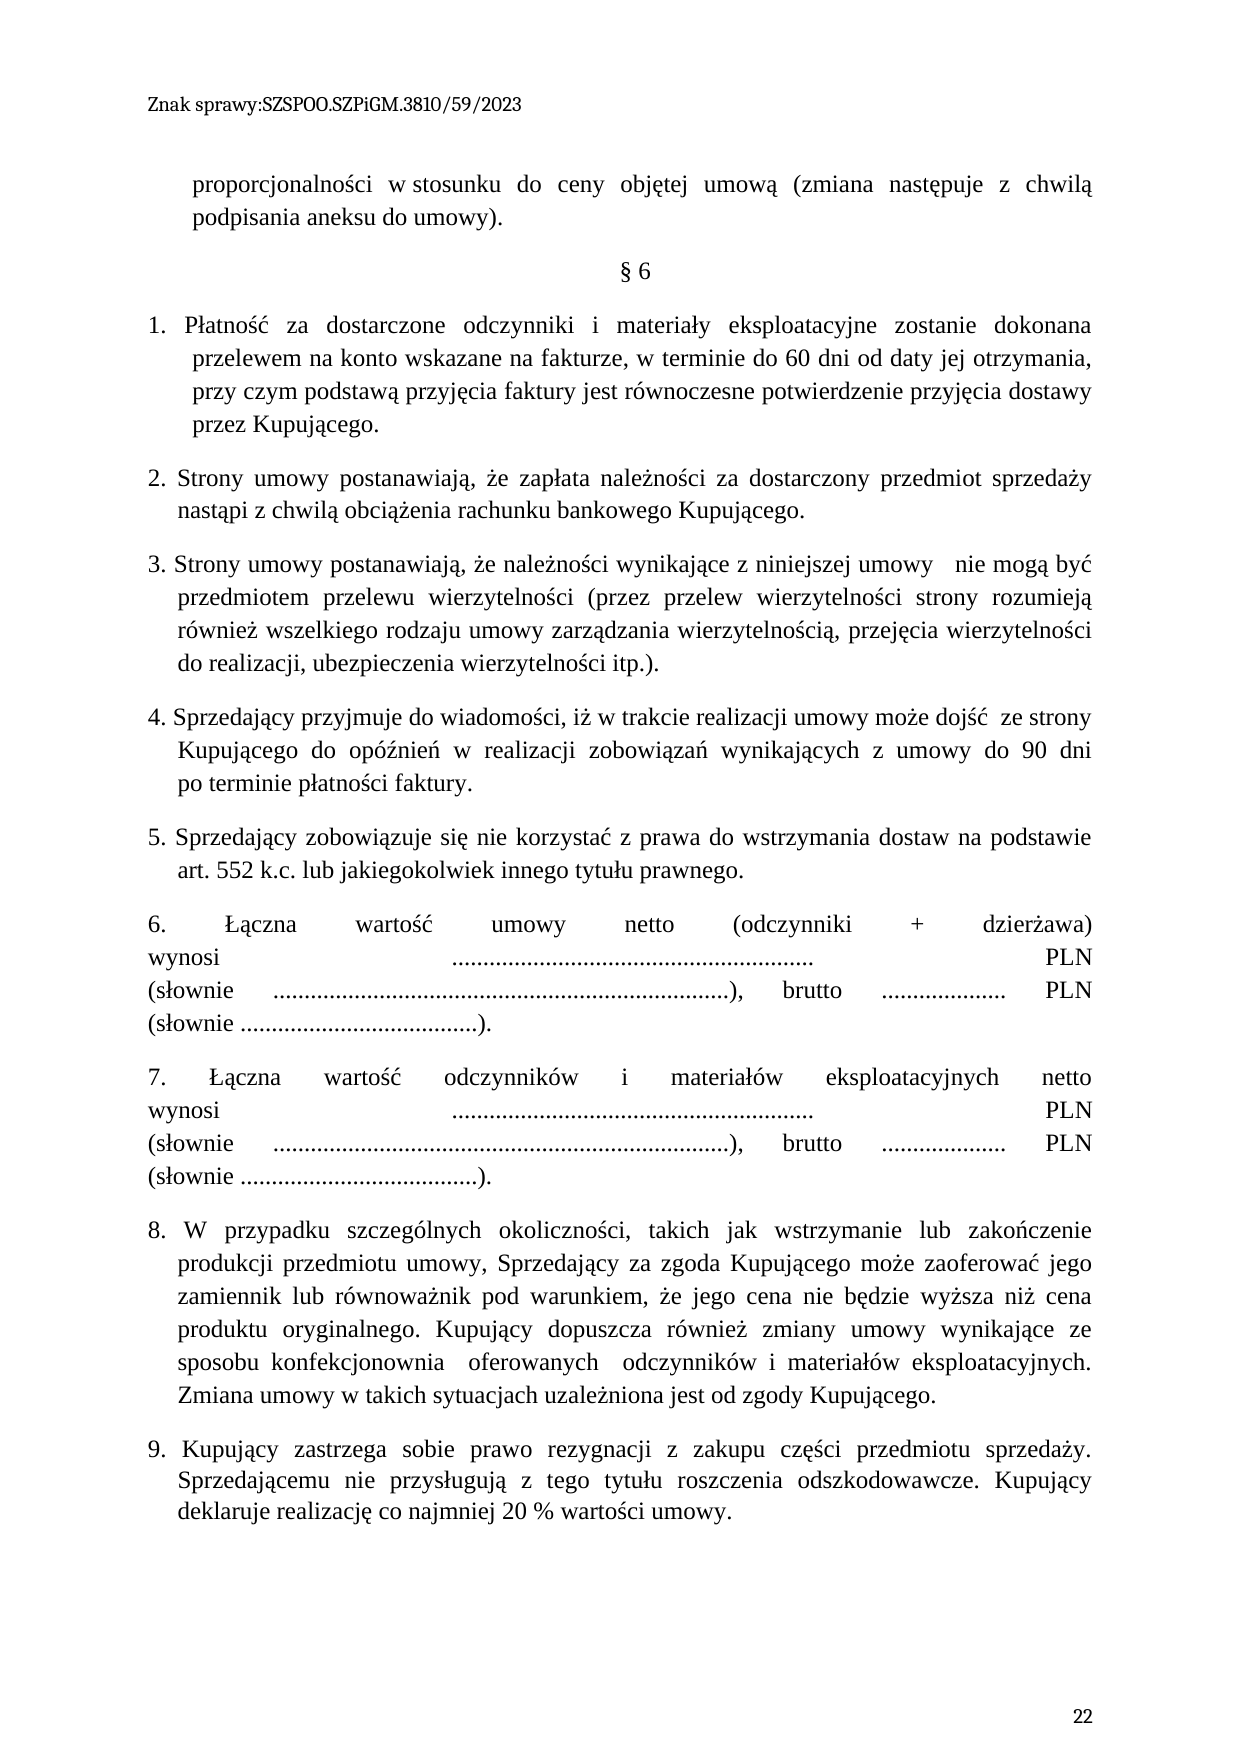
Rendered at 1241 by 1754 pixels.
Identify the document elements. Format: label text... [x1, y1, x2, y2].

text 2. Strony umowy postanawiają, że zapłata należności za dostarczony przedmiot sprzedaży nastąpi z chwilą obciążenia rachunku bankowego Kupującego. [148, 463, 1093, 524]
text § 6 [177, 256, 1093, 284]
text 7. Łączna wartość odczynników i materiałów eksploatacyjnych netto wynosi .......................................................... PLN (słownie .........................................................................), brutto .................... PLN (słownie ......................................). [148, 1062, 1093, 1190]
text 4. Sprzedający przyjmuje do wiadomości, iż w trakcie realizacji umowy może dojść ze strony Kupującego do opóźnień w realizacji zobowiązań wynikających z umowy do 90 dni po terminie płatności faktury. [148, 702, 1093, 797]
text 3. Strony umowy postanawiają, że należności wynikające z niniejszej umowy nie mogą być przedmiotem przelewu wierzytelności (przez przelew wierzytelności strony rozumieją również wszelkiego rodzaju umowy zarządzania wierzytelnością, przejęcia wierzytelności do realizacji, ubezpieczenia wierzytelności itp.). [148, 549, 1093, 677]
text 1. Płatność za dostarczone odczynniki i materiały eksploatacyjne zostanie dokonana przelewem na konto wskazane na fakturze, w terminie do 60 dni od daty jej otrzymania, przy czym podstawą przyjęcia faktury jest równoczesne potwierdzenie przyjęcia dostawy przez Kupującego. [148, 310, 1093, 437]
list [148, 169, 1093, 231]
text 9. Kupujący zastrzega sobie prawo rezygnacji z zakupu części przedmiotu sprzedaży. Sprzedającemu nie przysługują z tego tytułu roszczenia odszkodowawcze. Kupujący deklaruje realizację co najmniej 20 % wartości umowy. [148, 1434, 1093, 1525]
text 6. Łączna wartość umowy netto (odczynniki + dzierżawa) wynosi .......................................................... PLN (słownie .........................................................................), brutto .................... PLN (słownie ......................................). [148, 909, 1093, 1037]
text 5. Sprzedający zobowiązuje się nie korzystać z prawa do wstrzymania dostaw na podstawie art. 552 k.c. lub jakiegokolwiek innego tytułu prawnego. [148, 822, 1093, 884]
text 8. W przypadku szczególnych okoliczności, takich jak wstrzymanie lub zakończenie produkcji przedmiotu umowy, Sprzedający za zgoda Kupującego może zaoferować jego zamiennik lub równoważnik pod warunkiem, że jego cena nie będzie wyższa niż cena produktu oryginalnego. Kupujący dopuszcza również zmiany umowy wynikające ze sposobu konfekcjonownia oferowanych odczynników i materiałów eksploatacyjnych. Zmiana umowy w takich sytuacjach uzależniona jest od zgody Kupującego. [148, 1215, 1093, 1409]
